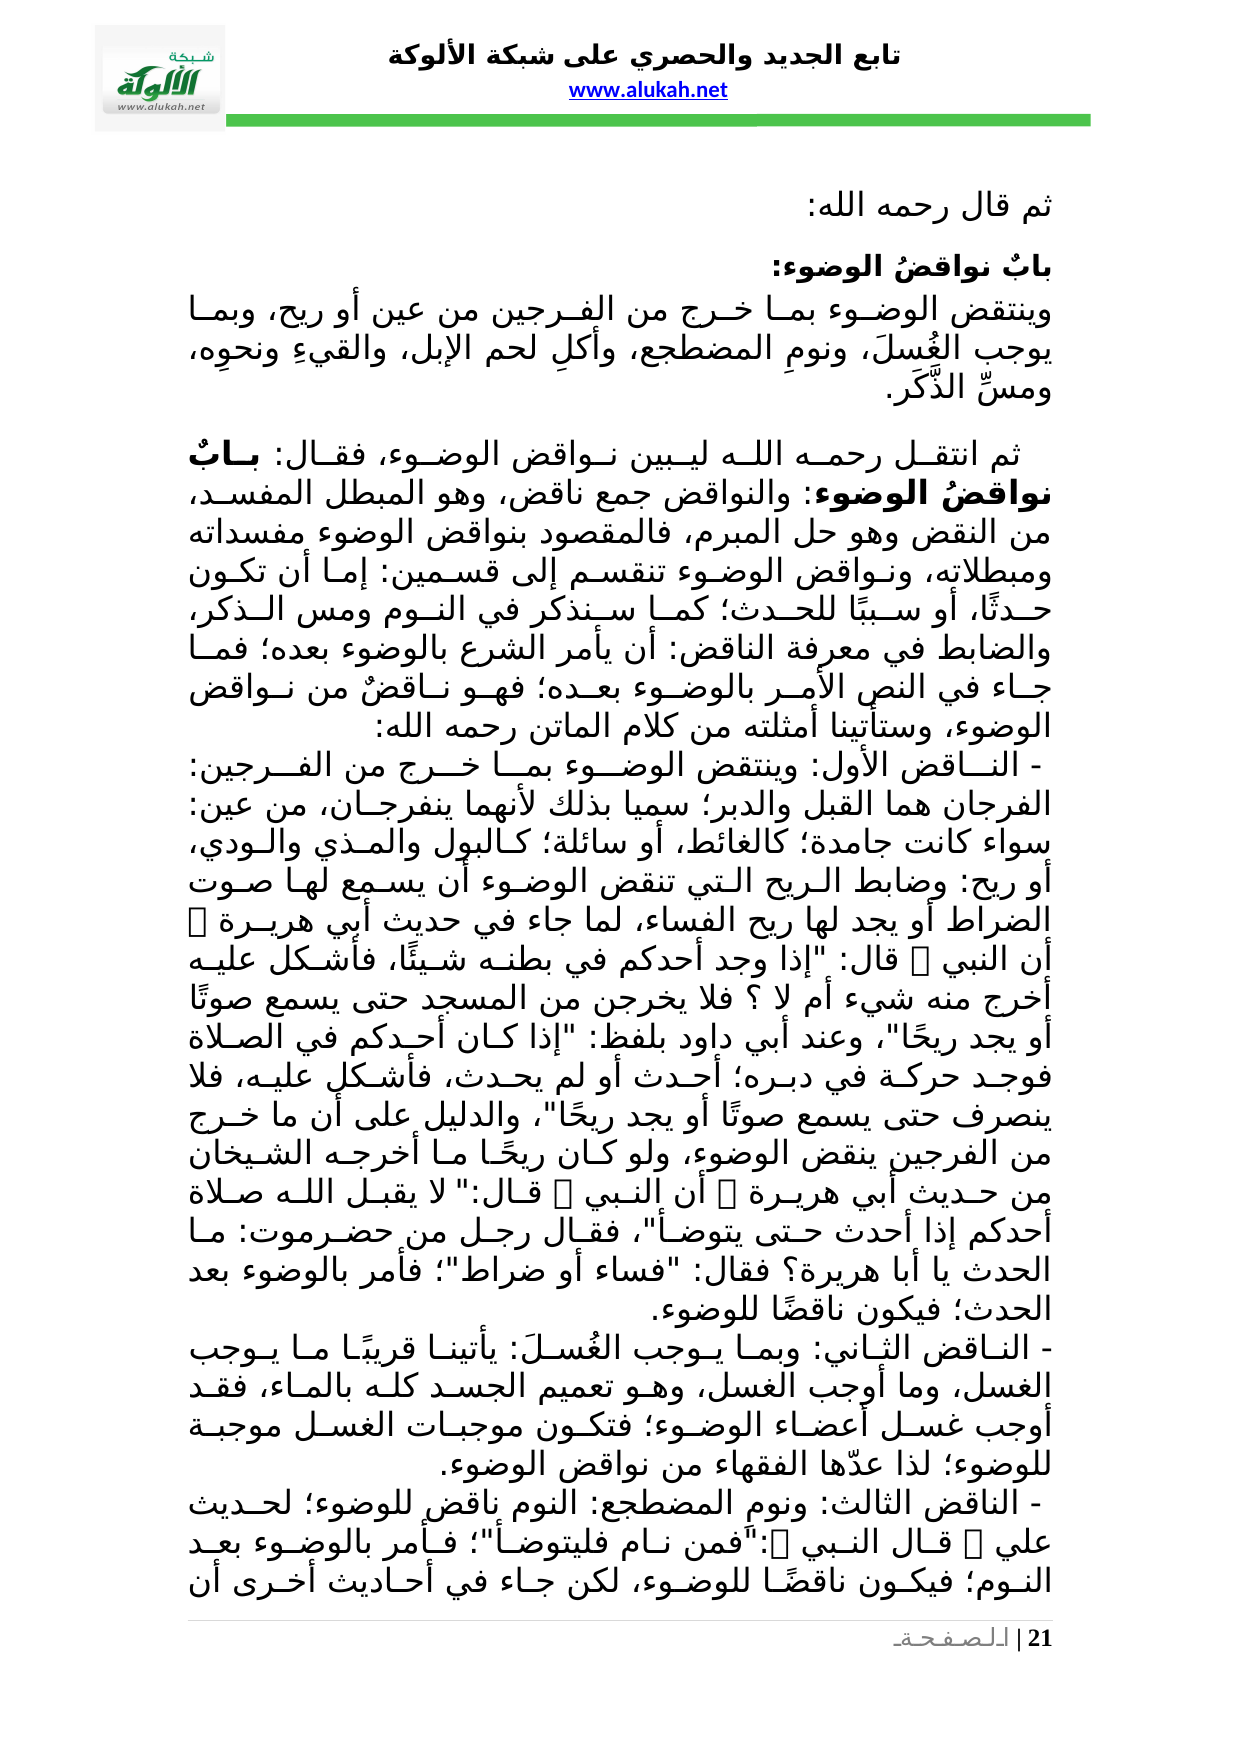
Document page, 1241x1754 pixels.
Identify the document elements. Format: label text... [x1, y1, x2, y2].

text ثم انتقل رحمه الله ليبين نواقض الوضوء، فقال: بابٌ نواقضُ الوضوء: والنواقض جمع ناقض، وهو المبطل المفسد، من النقض وهو حل المبرم، فالمقصود بنواقض الوضوء مفسداته ومبطلاته، ونواقض الوضوء تنقسم إلى قسمين: إما أن تكون حدثًا، أو سببًا للحدث؛ كما سنذكر في النوم ومس الذكر، والضابط في معرفة الناقض: أن يأمر الشرع بالوضوء بعده؛ فما جاء في النص الأمر بالوضوء بعده؛ فهو ناقضٌ من نواقض الوضوء، وستأتينا أمثلته من كلام الماتن رحمه الله: [187, 434, 1053, 745]
text ثم قال رحمه الله: [187, 186, 1053, 225]
text - الناقض الأول: وينتقض الوضوء بما خرج من الفرجين: الفرجان هما القبل والدبر؛ سميا بذلك لأنهما ينفرجان، من عين: سواء كانت جامدة؛ كالغائط، أو سائلة؛ كالبول والمذي والودي، أو ريح: وضابط الريح التي تنقض الوضوء أن يسمع لها صوت الضراط أو يجد لها ريح الفساء، لما جاء في حديث أبي هريرة أن النبي قال: "إذا وجد أحدكم في بطنه شيئًا، فأشكل عليه أخرج منه شيء أم لا ؟ فلا يخرجن من المسجد حتى يسمع صوتًا أو يجد ريحًا"، وعند أبي داود بلفظ: "إذا كان أحدكم في الصلاة فوجد حركة في دبره؛ أحدث أو لم يحدث، فأشكل عليه، فلا ينصرف حتى يسمع صوتًا أو يجد ريحًا"، والدليل على أن ما خرج من الفرجين ينقض الوضوء، ولو كان ريحًا ما أخرجه الشيخان من حديث أبي هريرة أن النبي قال:" لا يقبل الله صلاة أحدكم إذا أحدث حتى يتوضأ"، فقال رجل من حضرموت: ما الحدث يا أبا هريرة؟ فقال: "فساء أو ضراط"؛ فأمر بالوضوء بعد الحدث؛ فيكون ناقضًا للوضوء. ‌ [187, 745, 1053, 1328]
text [187, 1483, 1053, 1600]
text وينتقض الوضوء بما خرج من الفرجين من عين أو ريح، وبما يوجب الغُسلَ، ونومِ المضطجع، وأكلِ لحم الإبل، والقيءِ ونحوِه، ومسِّ الذَّكَر. [187, 290, 1053, 406]
subtitle بابٌ نواقضُ الوضوء: [187, 250, 1053, 284]
text - الناقض الثاني: وبما يوجب الغُسلَ: يأتينا قريبًا ما يوجب الغسل، وما أوجب الغسل، وهو تعميم الجسد كله بالماء، فقد أوجب غسل أعضاء الوضوء؛ فتكون موجبات الغسل موجبة للوضوء؛ لذا عدّها الفقهاء من نواقض الوضوء. [187, 1328, 1053, 1483]
